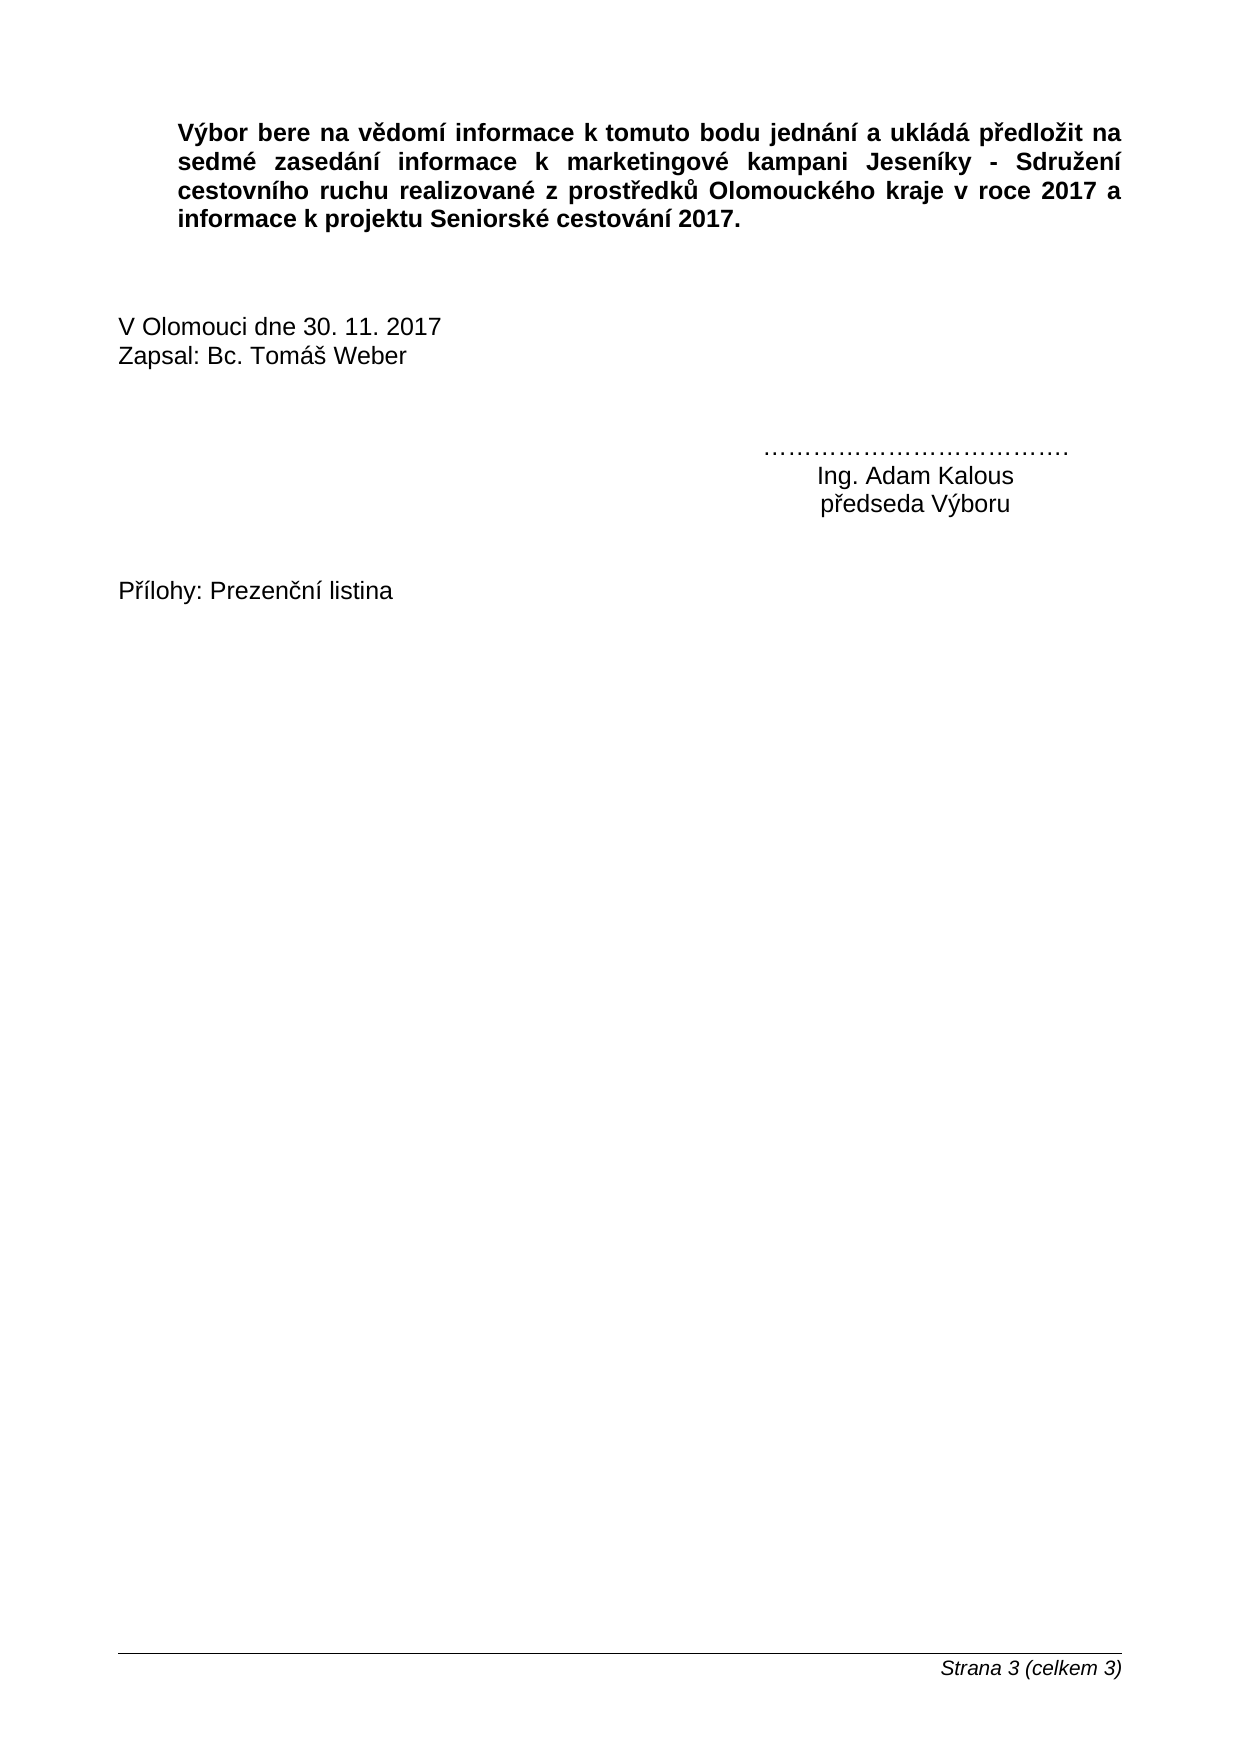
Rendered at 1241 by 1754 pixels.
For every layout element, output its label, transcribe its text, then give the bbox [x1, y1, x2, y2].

text ………………………………. [709, 432, 1122, 461]
text Ing. Adam Kalous [709, 461, 1122, 489]
text Přílohy: Prezenční listina [118, 576, 1122, 604]
text V Olomouci dne 30. 11. 2017 [118, 312, 1122, 341]
text předseda Výboru [709, 489, 1122, 518]
list Výbor bere na vědomí informace k tomuto bodu jednání a ukládá předložit na sedmé zasedání informace k marketingové kampani Jeseníky - Sdružení cestovního ruchu realizované z prostředků Olomouckého kraje v roce 2017 a informace k projektu Seniorské cestování 2017. [177, 118, 1122, 233]
text Zapsal: Bc. Tomáš Weber [118, 341, 1122, 369]
